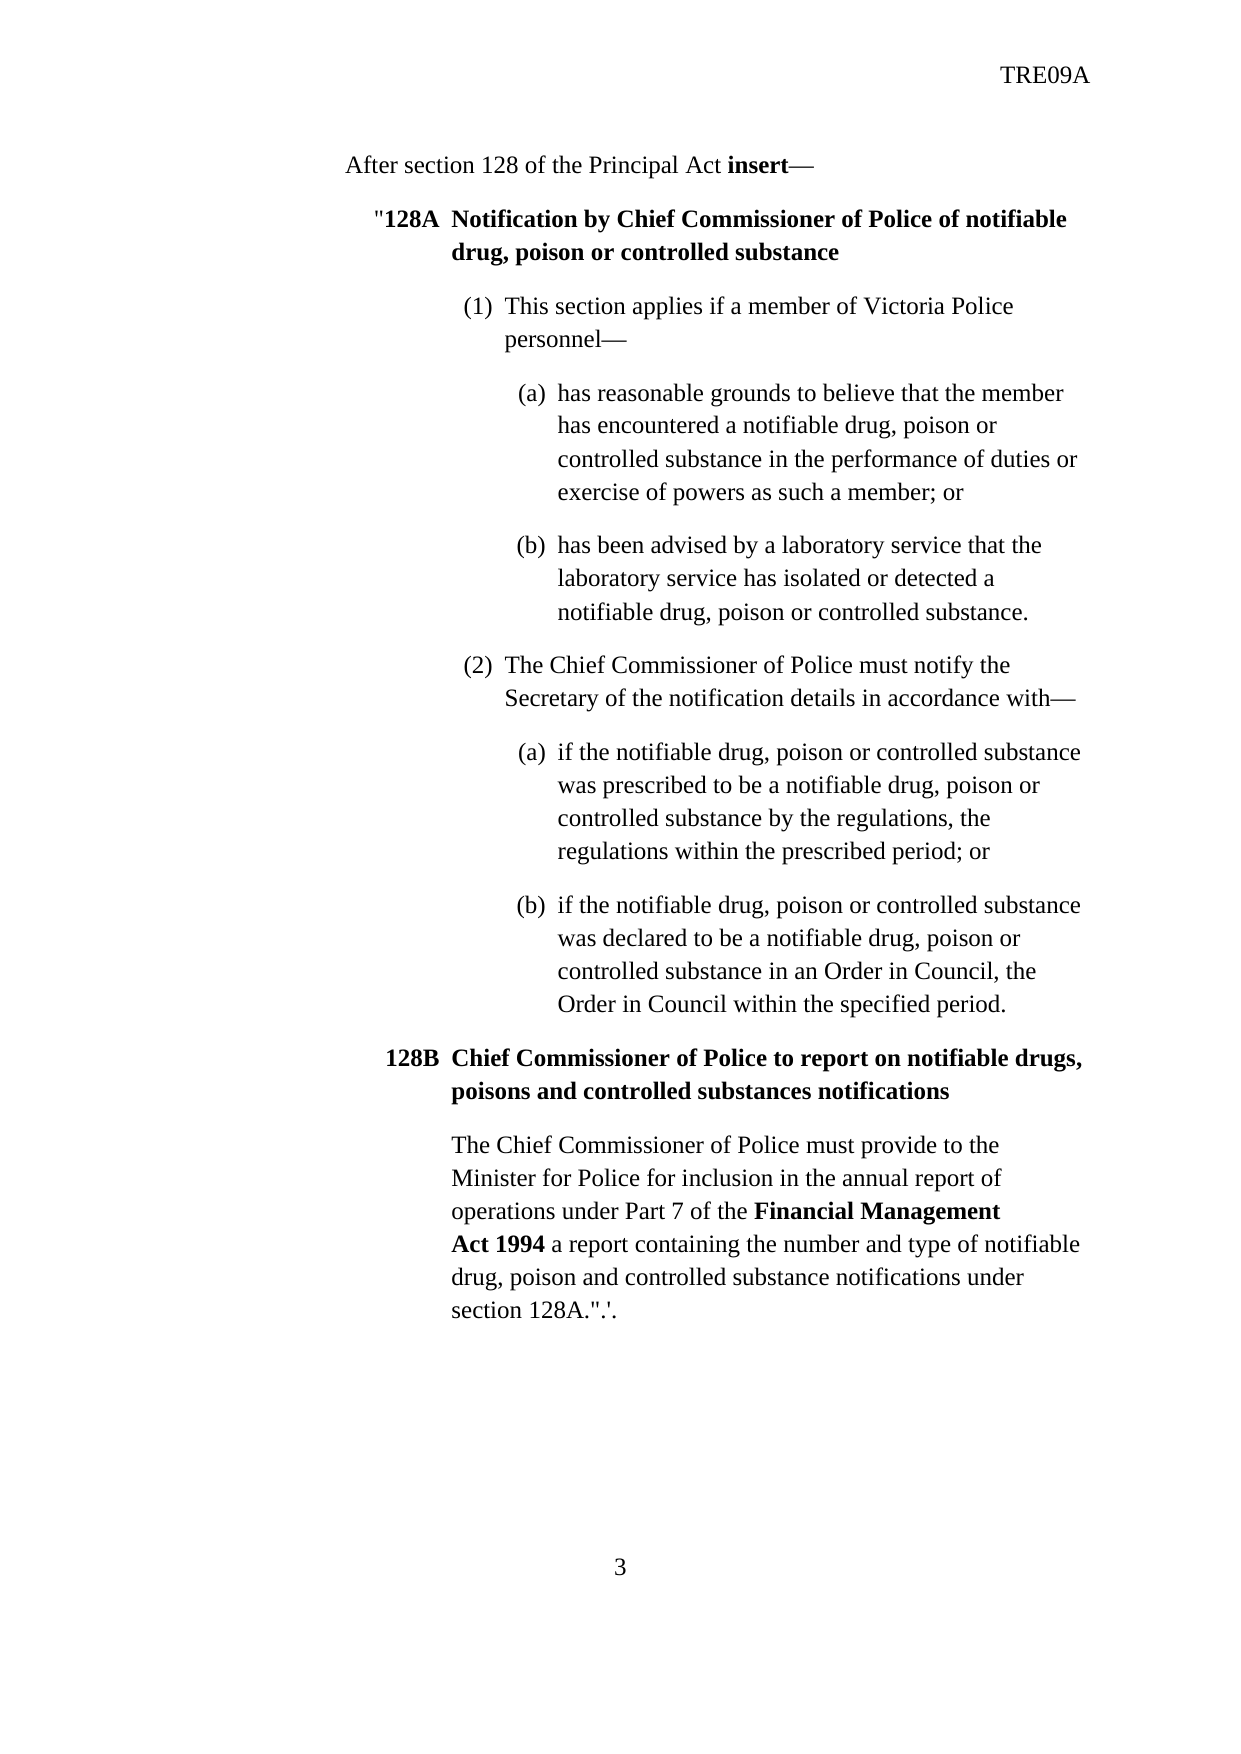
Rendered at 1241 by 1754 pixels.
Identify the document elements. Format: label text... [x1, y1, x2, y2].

subtitle 128B Chief Commissioner of Police to report on notifiable drugs, poisons and controlled substances notifications [150, 1043, 1090, 1105]
subtitle (b) has been advised by a laboratory service that the laboratory service has isolated or detected a notifiable drug, poison or controlled substance. [150, 531, 1090, 625]
subtitle (b) if the notifiable drug, poison or controlled substance was declared to be a notifiable drug, poison or controlled substance in an Order in Council, the Order in Council within the specified period. [150, 890, 1090, 1018]
subtitle The Chief Commissioner of Police must provide to the Minister for Police for inclusion in the annual report of operations under Part 7 of the Financial Management Act 1994 a report containing the number and type of notifiable drug, poison and controlled substance notifications under section 128A.".'. [451, 1130, 1090, 1324]
subtitle "128A Notification by Chief Commissioner of Police of notifiable drug, poison or controlled substance [150, 204, 1090, 266]
subtitle (2) The Chief Commissioner of Police must notify the Secretary of the notification details in accordance with— [150, 650, 1090, 712]
subtitle (a) has reasonable grounds to believe that the member has encountered a notifiable drug, poison or controlled substance in the performance of duties or exercise of powers as such a member; or [150, 378, 1090, 505]
subtitle After section 128 of the Principal Act insert— [345, 150, 1090, 179]
subtitle (a) if the notifiable drug, poison or controlled substance was prescribed to be a notifiable drug, poison or controlled substance by the regulations, the regulations within the prescribed period; or [150, 737, 1090, 865]
subtitle (1) This section applies if a member of Victoria Police personnel— [150, 291, 1090, 352]
